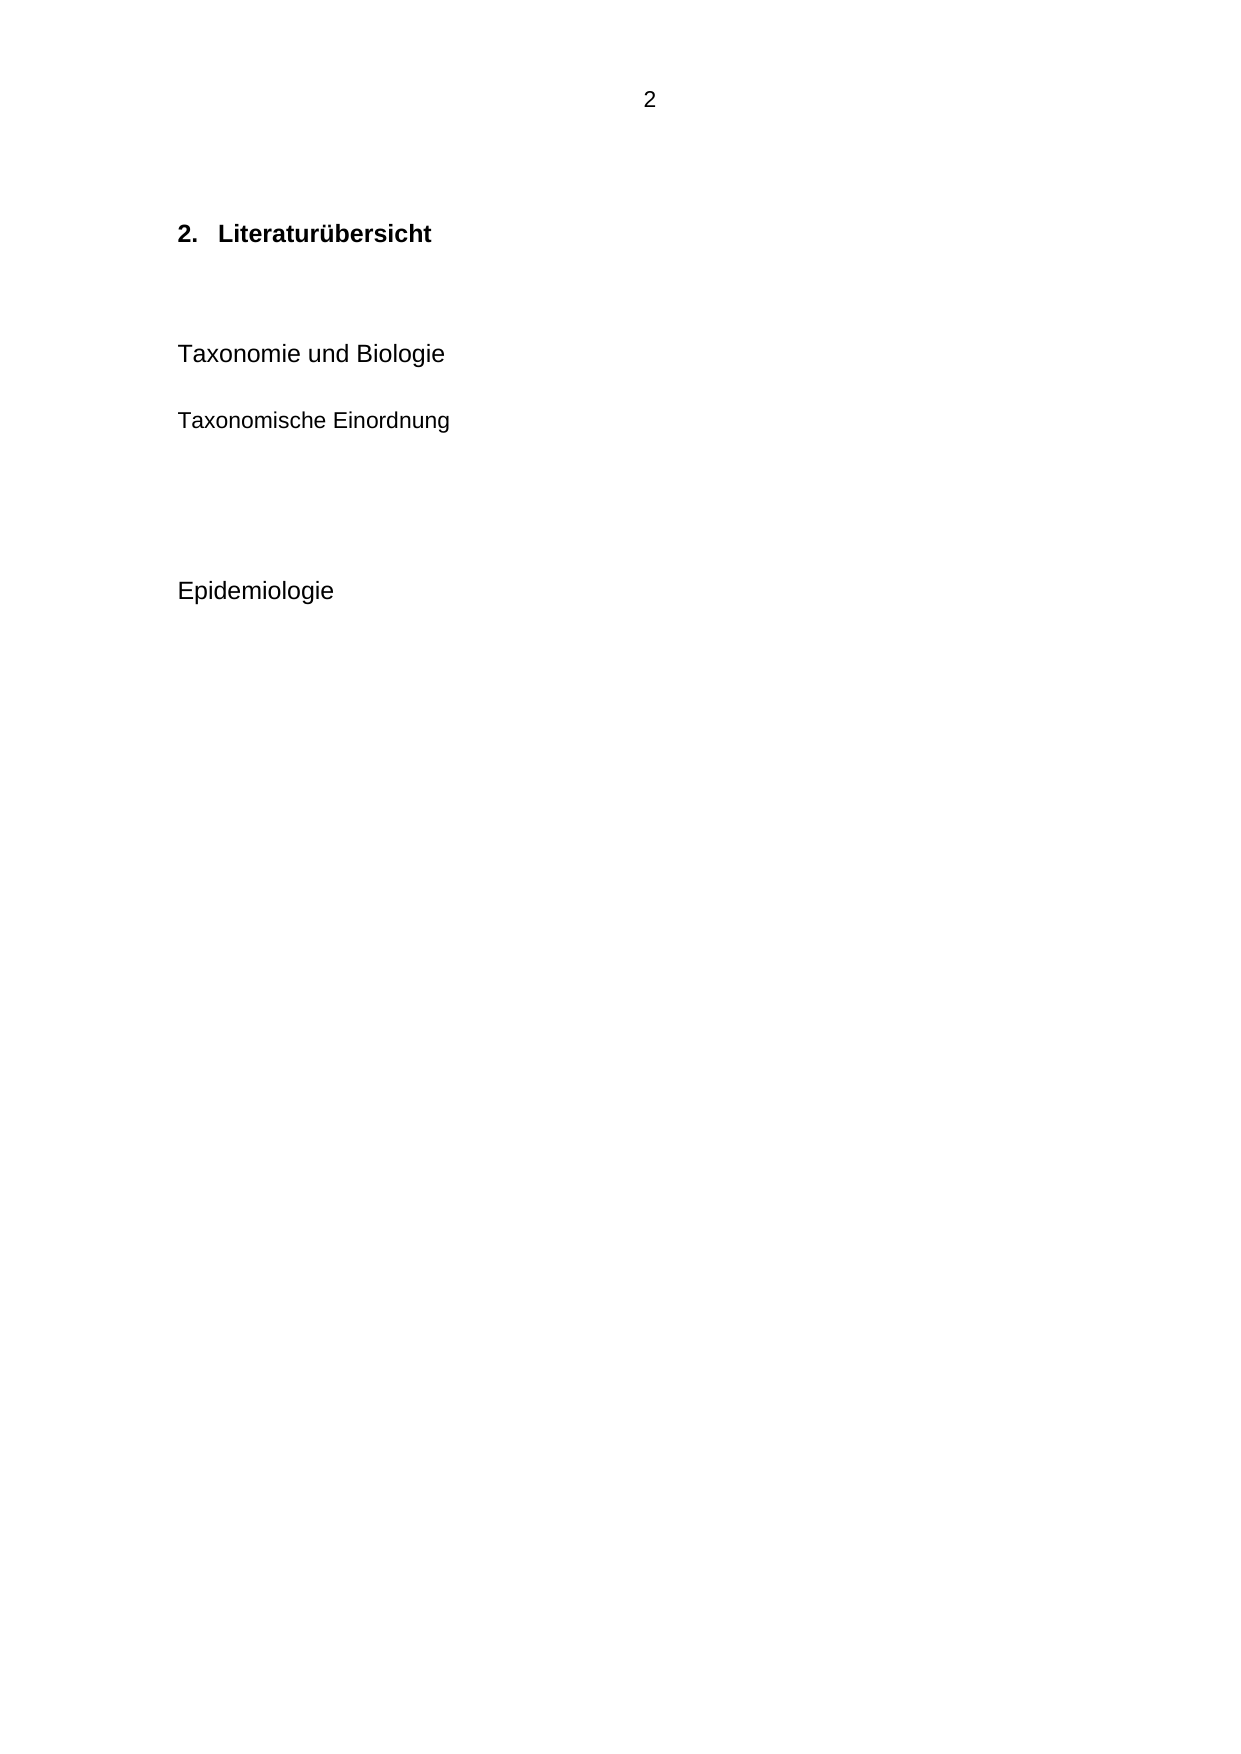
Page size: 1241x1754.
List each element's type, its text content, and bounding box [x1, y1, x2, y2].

text Epidemiologie [177, 576, 1122, 605]
text Taxonomie und Biologie [177, 339, 1122, 368]
text Literaturübersicht [177, 219, 1122, 248]
text Taxonomische Einordnung [177, 407, 1122, 434]
